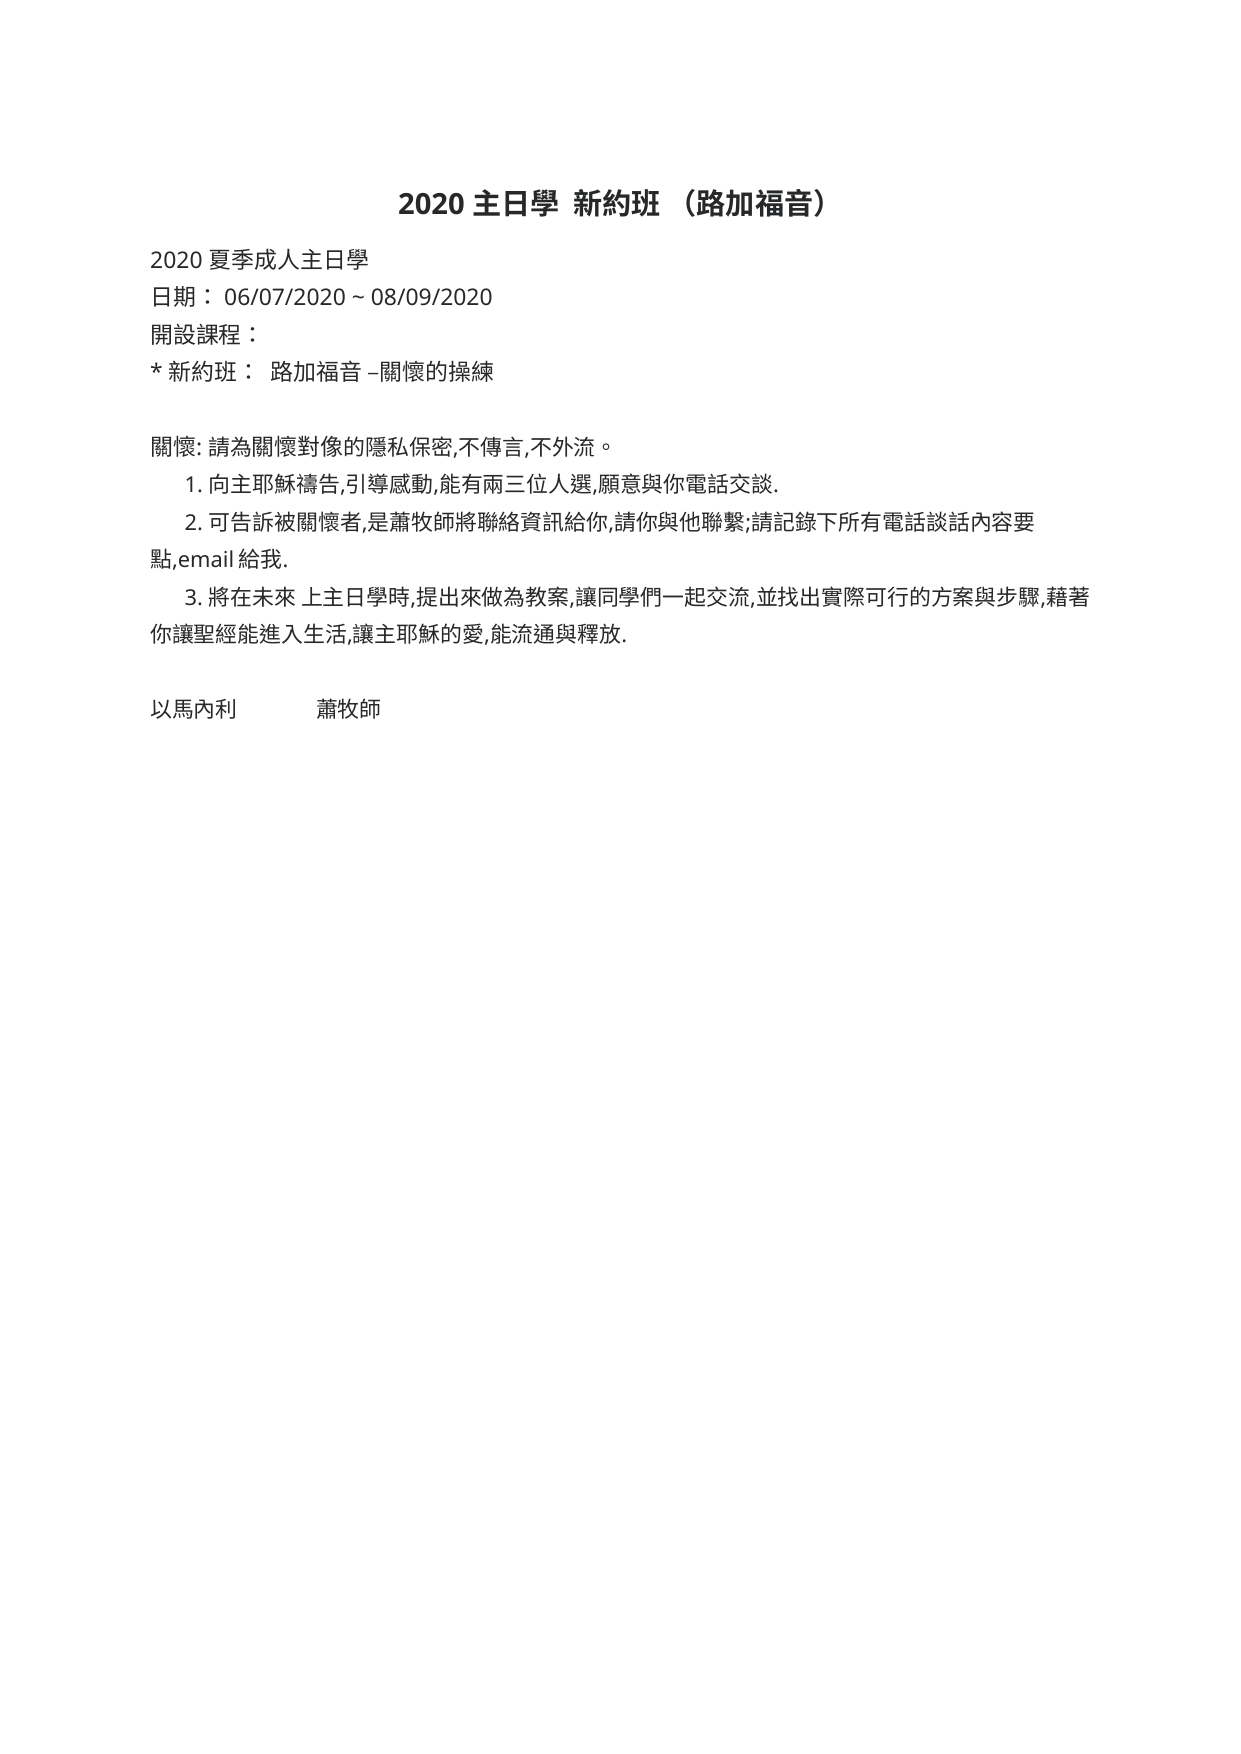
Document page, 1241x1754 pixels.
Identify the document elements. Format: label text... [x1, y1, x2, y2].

text 關懷: 請為關懷對像的隱私保密,不傳言,不外流。 [150, 427, 1090, 464]
text 以馬內利 蕭牧師 [150, 689, 1090, 727]
text * 新約班： 路加福音 –關懷的操練 [150, 352, 1090, 389]
text 2020 夏季成人主日學 [150, 239, 1090, 277]
text 2. 可告訴被關懷者,是蕭牧師將聯絡資訊給你,請你與他聯繫;請記錄下所有電話談話內容要點,email給我. [150, 502, 1090, 577]
text 2020 主日學 新約班 （路加福音） [150, 164, 1090, 239]
text 開設課程： [150, 314, 1090, 352]
text 3. 將在未來 上主日學時,提出來做為教案,讓同學們一起交流,並找出實際可行的方案與步驟,藉著你讓聖經能進入生活,讓主耶穌的愛,能流通與釋放. [150, 577, 1090, 652]
text 日期： 06/07/2020 ~ 08/09/2020 [150, 277, 1090, 314]
text 1. 向主耶穌禱告,引導感動,能有兩三位人選,願意與你電話交談. [150, 464, 1090, 502]
